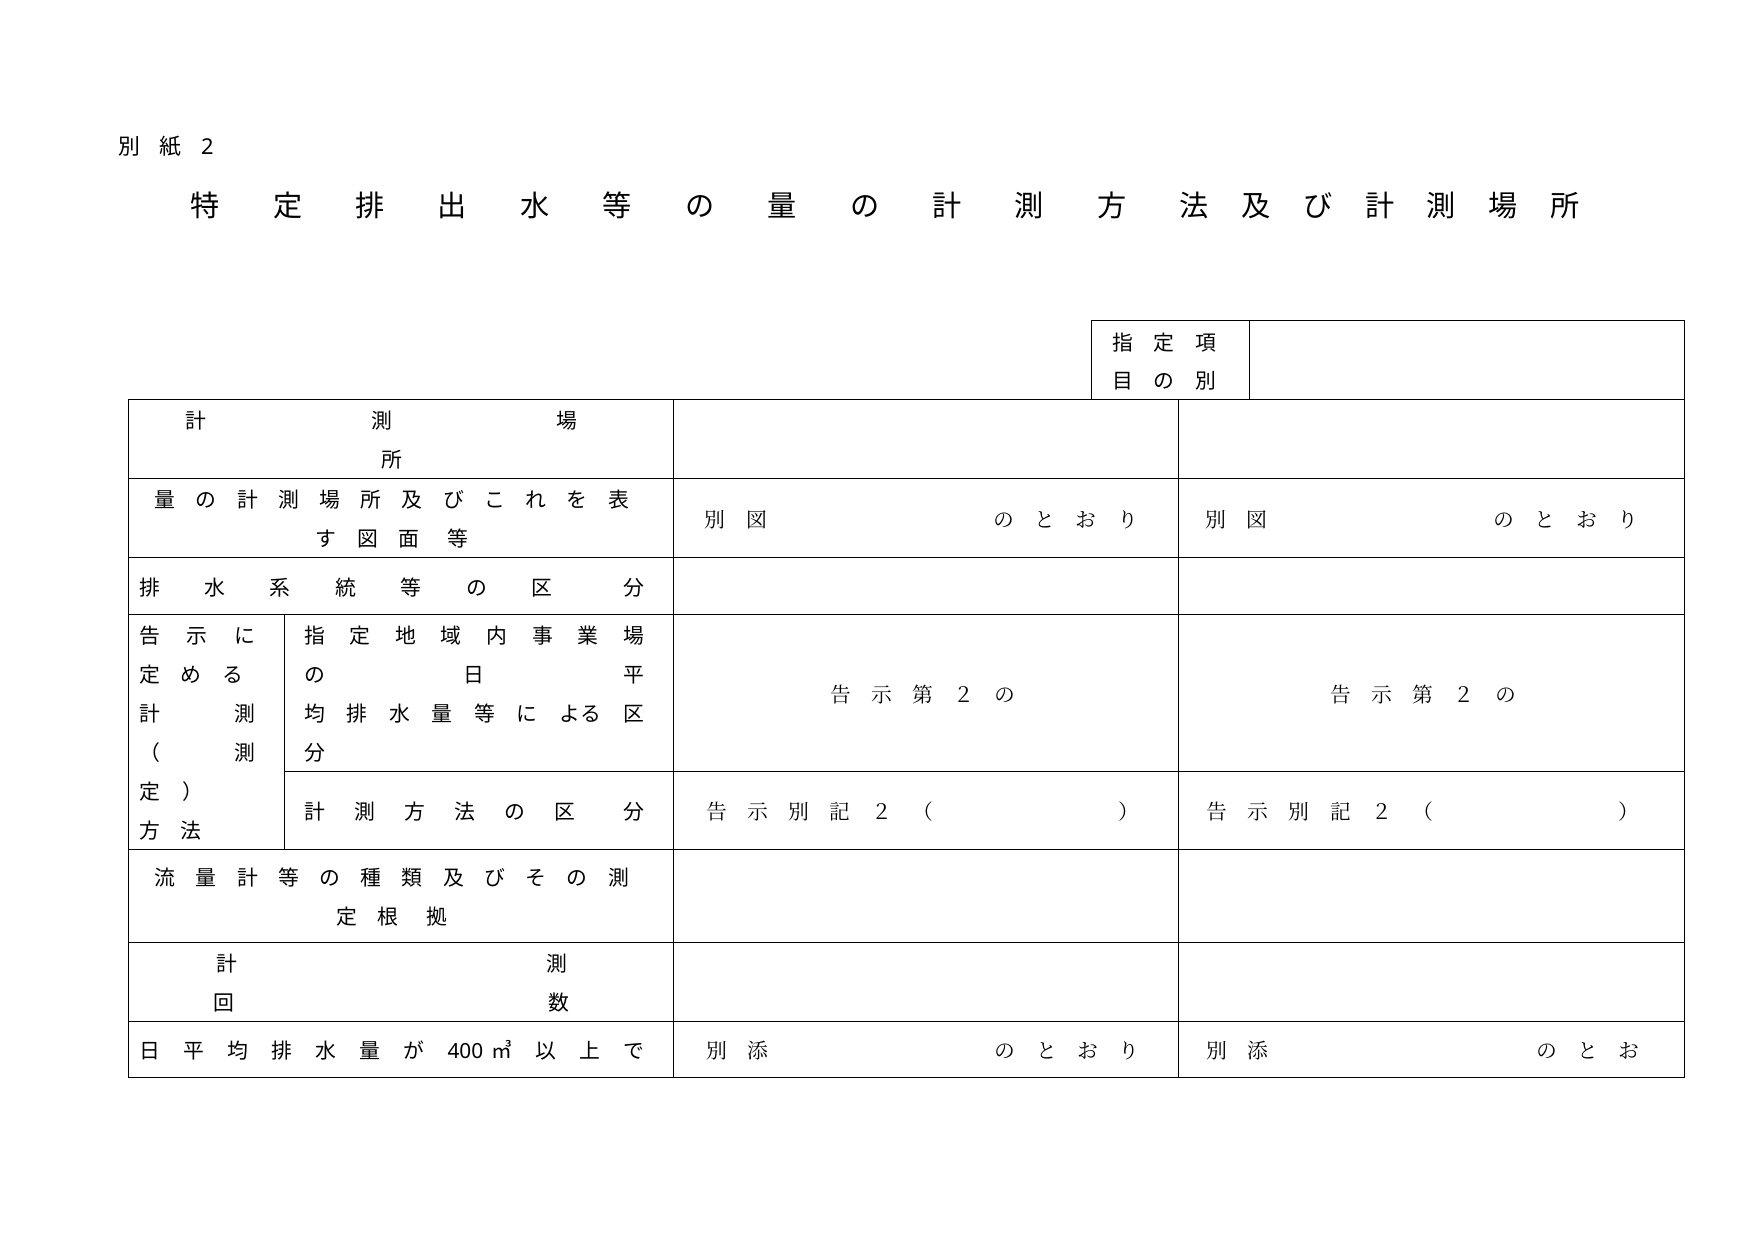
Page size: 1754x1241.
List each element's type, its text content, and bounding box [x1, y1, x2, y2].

table_cell 告示に定める 計測（測定） 方法 [129, 615, 284, 849]
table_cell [129, 1022, 673, 1077]
table_cell [1179, 400, 1684, 478]
table_cell 別添 のとおり [1179, 1022, 1684, 1077]
table_cell 告示第２の [674, 615, 1178, 771]
table_cell 別図 のとおり [1179, 479, 1684, 557]
table_cell 計 測 場 所 [129, 400, 673, 478]
text 特 定 排 出 水 等 の 量 の 計 測 方 法 及 び 計 測 場 所 [118, 164, 1665, 242]
table_cell [674, 850, 1178, 942]
table_cell [1179, 558, 1684, 614]
table_cell 指定地域内事業場の日平 均排水量等による区分 [285, 615, 673, 771]
table_cell [1179, 943, 1684, 1021]
table_cell 計測方法の区分 [285, 772, 673, 849]
table_cell [674, 943, 1178, 1021]
table_cell 告示別記２（ ） [1179, 772, 1684, 849]
table_cell 別添 のとおり [674, 1022, 1178, 1077]
table_cell [1179, 850, 1684, 942]
table_cell 告示別記２（ ） [674, 772, 1178, 849]
text 別紙2 [118, 126, 1665, 164]
table_cell 量の計測場所及びこれを表す図面等 [129, 479, 673, 557]
table_cell 計 測 回 数 [129, 943, 673, 1021]
table_cell 流量計等の種類及びその測定根拠 [129, 850, 673, 942]
table_cell [674, 400, 1178, 478]
table_cell 告示第２の [1179, 615, 1684, 771]
table_cell 別図 のとおり [674, 479, 1178, 557]
table_cell [674, 558, 1178, 614]
table_cell 排水系統等の区分 [129, 558, 673, 614]
table_header 指定項目の別 [1092, 321, 1249, 399]
table_header [1250, 321, 1684, 399]
